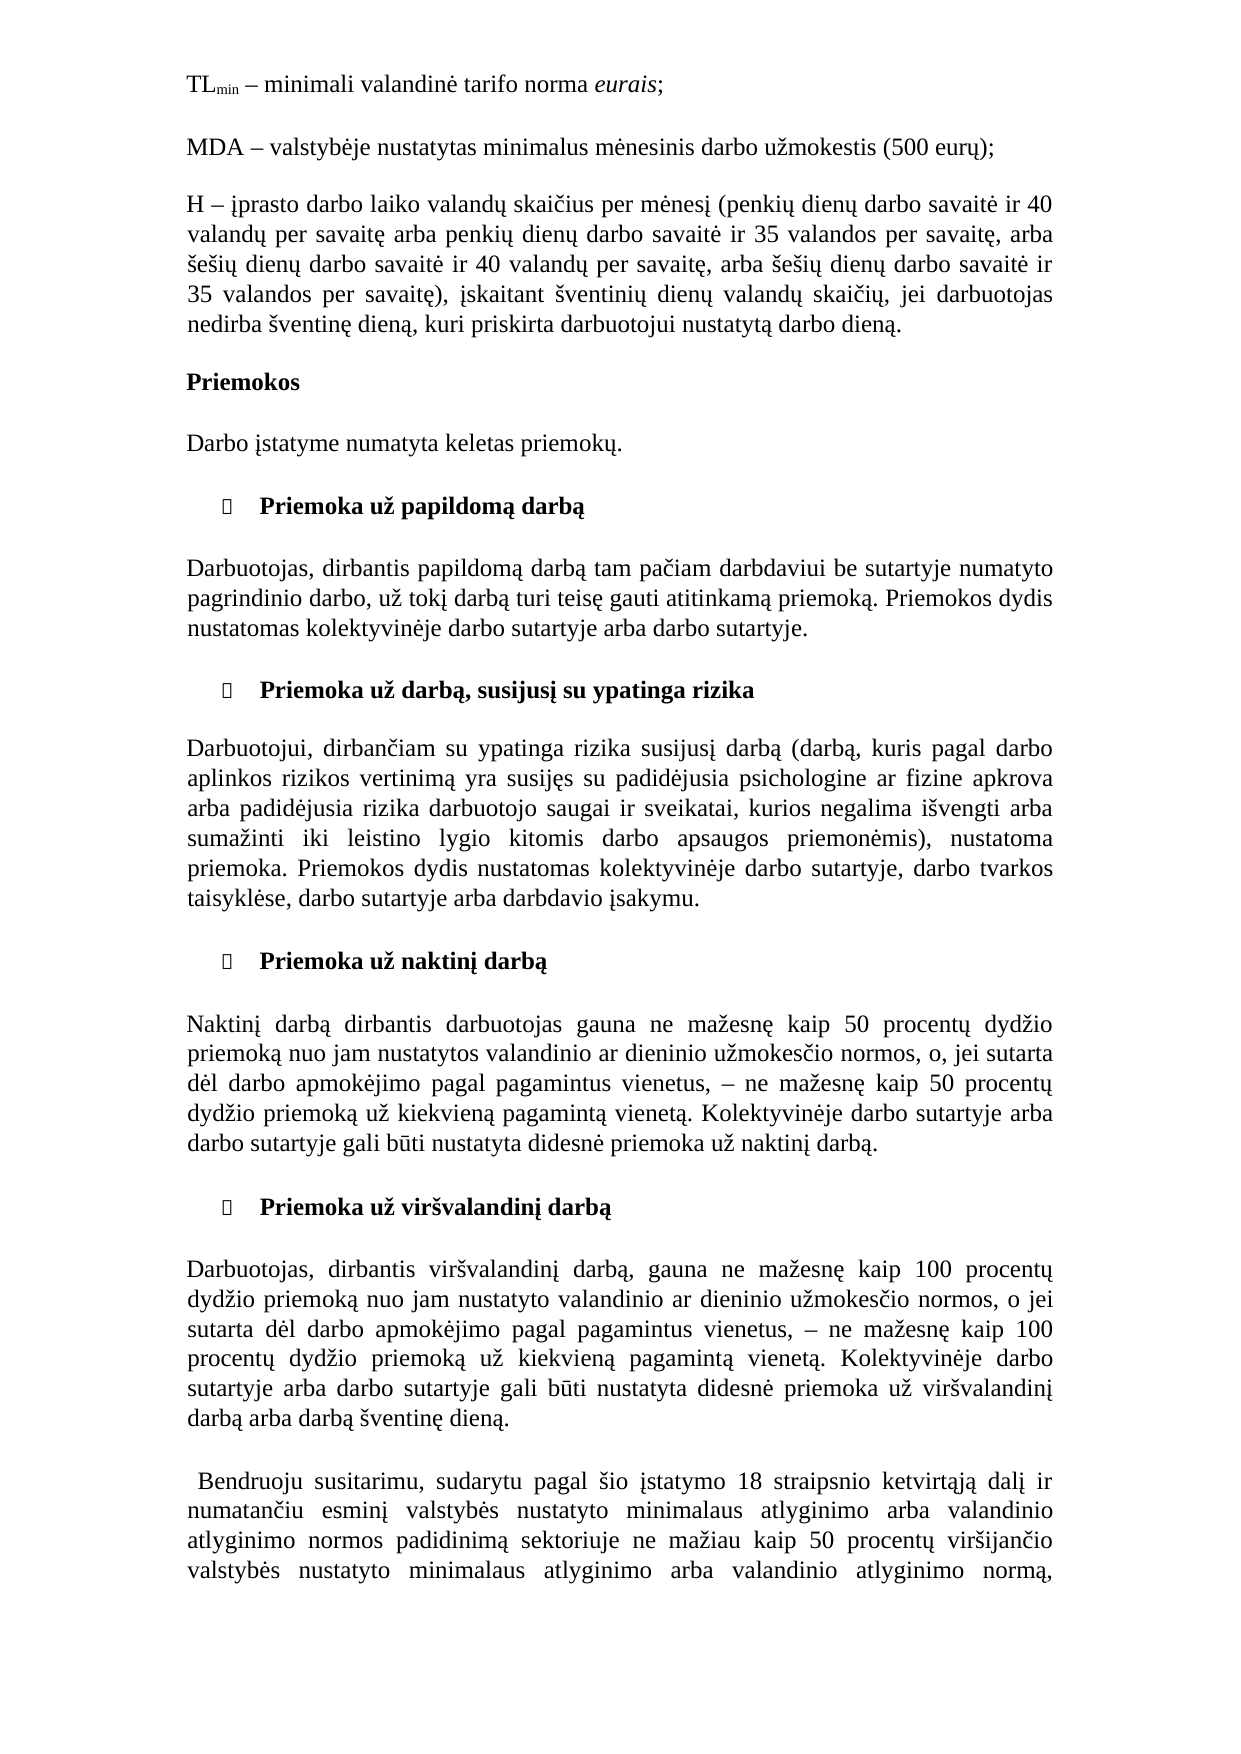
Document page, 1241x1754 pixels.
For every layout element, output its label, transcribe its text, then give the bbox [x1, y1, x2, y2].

text MDA – valstybėje nustatytas minimalus mėnesinis darbo užmokestis (500 eurų); [186, 132, 1054, 160]
text Darbuotojas, dirbantis papildomą darbą tam pačiam darbdaviui be sutartyje numatyto pagrindinio darbo, už tokį darbą turi teisę gauti atitinkamą priemoką. Priemokos dydis nustatomas kolektyvinėje darbo sutartyje arba darbo sutartyje. [186, 553, 1054, 641]
subtitle  Priemoka už papildomą darbą [187, 491, 1053, 521]
text Darbuotojas, dirbantis viršvalandinį darbą, gauna ne mažesnę kaip 100 procentų dydžio priemoką nuo jam nustatyto valandinio ar dieninio užmokesčio normos, o jei sutarta dėl darbo apmokėjimo pagal pagamintus vienetus, – ne mažesnę kaip 100 procentų dydžio priemoką už kiekvieną pagamintą vienetą. Kolektyvinėje darbo sutartyje arba darbo sutartyje gali būti nustatyta didesnė priemoka už viršvalandinį darbą arba darbą šventinę dieną. [186, 1254, 1054, 1432]
text H – įprasto darbo laiko valandų skaičius per mėnesį (penkių dienų darbo savaitė ir 40 valandų per savaitę arba penkių dienų darbo savaitė ir 35 valandos per savaitę, arba šešių dienų darbo savaitė ir 40 valandų per savaitę, arba šešių dienų darbo savaitė ir 35 valandos per savaitę), įskaitant šventinių dienų valandų skaičių, jei darbuotojas nedirba šventinę dieną, kuri priskirta darbuotojui nustatytą darbo dieną. [186, 189, 1054, 338]
text Priemokos [186, 367, 1119, 395]
text Darbuotojui, dirbančiam su ypatinga rizika susijusį darbą (darbą, kuris pagal darbo aplinkos rizikos vertinimą yra susijęs su padidėjusia psichologine ar fizine apkrova arba padidėjusia rizika darbuotojo saugai ir sveikatai, kurios negalima išvengti arba sumažinti iki leistino lygio kitomis darbo apsaugos priemonėmis), nustatoma priemoka. Priemokos dydis nustatomas kolektyvinėje darbo sutartyje, darbo tvarkos taisyklėse, darbo sutartyje arba darbdavio įsakymu. [186, 733, 1054, 912]
text Naktinį darbą dirbantis darbuotojas gauna ne mažesnę kaip 50 procentų dydžio priemoką nuo jam nustatytos valandinio ar dieninio užmokesčio normos, o, jei sutarta dėl darbo apmokėjimo pagal pagamintus vienetus, – ne mažesnę kaip 50 procentų dydžio priemoką už kiekvieną pagamintą vienetą. Kolektyvinėje darbo sutartyje arba darbo sutartyje gali būti nustatyta didesnė priemoka už naktinį darbą. [186, 1009, 1054, 1157]
text Darbo įstatyme numatyta keletas priemokų. [186, 428, 1054, 457]
subtitle  Priemoka už naktinį darbą [187, 946, 1053, 976]
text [186, 1466, 1054, 1584]
subtitle  Priemoka už viršvalandinį darbą [187, 1192, 1053, 1221]
text TLmin – minimali valandinė tarifo norma eurais; [186, 69, 1054, 97]
subtitle  Priemoka už darbą, susijusį su ypatinga rizika [187, 676, 1053, 705]
